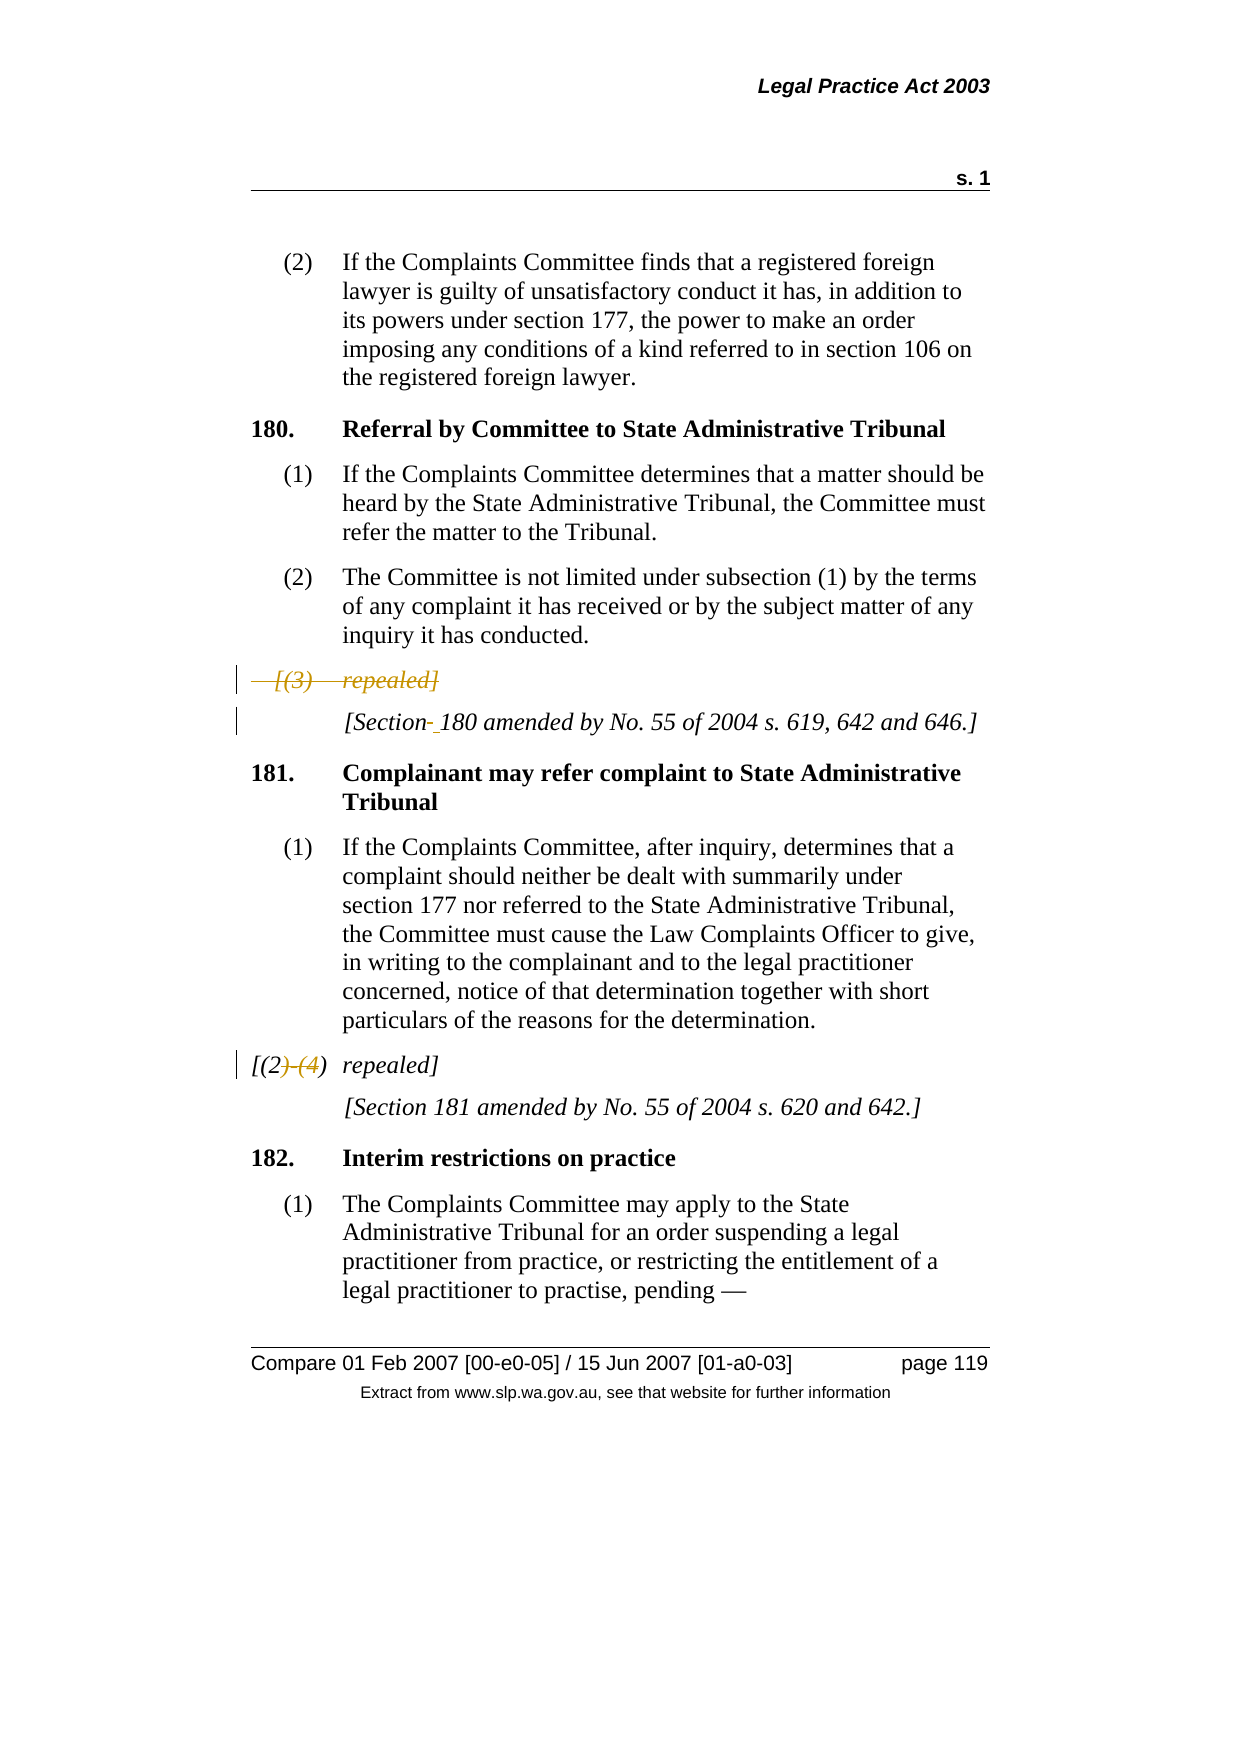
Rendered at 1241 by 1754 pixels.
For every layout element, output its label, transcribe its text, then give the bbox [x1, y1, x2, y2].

text (1) If the Complaints Committee, after inquiry, determines that a complaint should neither be dealt with summarily under section 177 nor referred to the State Administrative Tribunal, the Committee must cause the Law Complaints Officer to give, in writing to the complainant and to the legal practitioner concerned, notice of that determination together with short particulars of the reasons for the determination. [251, 832, 990, 1034]
text (1) If the Complaints Committee determines that a matter should be heard by the State Administrative Tribunal, the Committee must refer the matter to the Tribunal. [251, 459, 990, 546]
subtitle 180. Referral by Committee to State Administrative Tribunal [251, 414, 990, 443]
subtitle 182. Interim restrictions on practice [251, 1143, 990, 1172]
subtitle 181. Complainant may refer complaint to State Administrative Tribunal [251, 758, 990, 816]
text (1) The Complaints Committee may apply to the State Administrative Tribunal for an order suspending a legal practitioner from practice, or restricting the entitlement of a legal practitioner to practise, pending — [251, 1189, 990, 1304]
text [Section 181 amended by No. 55 of 2004 s. 620 and 642.] [251, 1092, 990, 1120]
text [Section180 amended by No. 55 of 2004 s. 619, 642 and 646.] [251, 707, 990, 735]
text [(2) repealed] [251, 1050, 990, 1079]
text (2) The Committee is not limited under subsection (1) by the terms of any complaint it has received or by the subject matter of any inquiry it has conducted. [251, 562, 990, 649]
text (2) If the Complaints Committee finds that a registered foreign lawyer is guilty of unsatisfactory conduct it has, in addition to its powers under section 177, the power to make an order imposing any conditions of a kind referred to in section 106 on the registered foreign lawyer. [251, 247, 990, 391]
